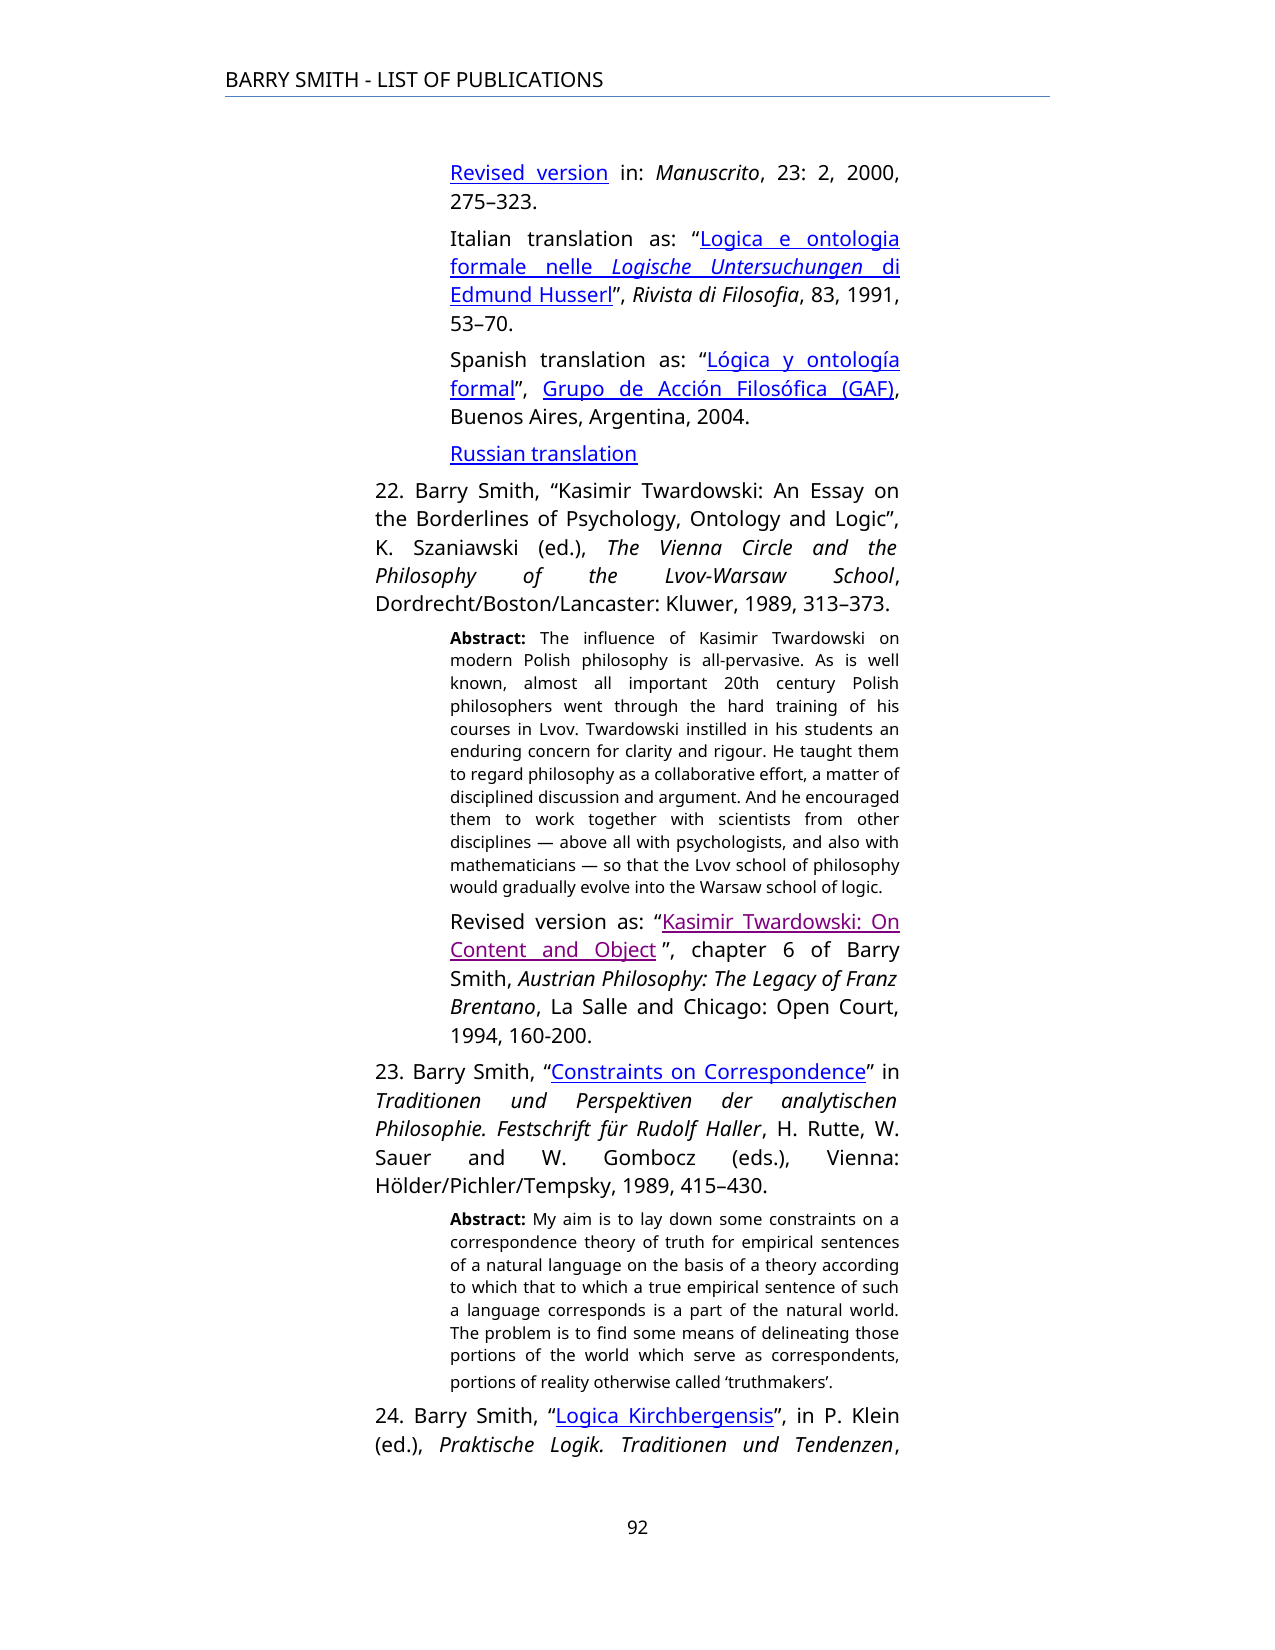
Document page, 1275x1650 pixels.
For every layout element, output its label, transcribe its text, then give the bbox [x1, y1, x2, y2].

text 22. Barry Smith, “Kasimir Twardowski: An Essay on the Borderlines of Psychology, Ontology and Logic”, K. Szaniawski (ed.), The Vienna Circle and the Philosophy of the Lvov-Warsaw School, Dordrecht/Boston/Lancaster: Kluwer, 1989, 313–373. [375, 476, 900, 618]
text Revised version in: Manuscrito, 23: 2, 2000, 275–323. [450, 158, 900, 215]
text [375, 1401, 900, 1458]
text Revised version as: “Kasimir Twardowski: On Content and Object ”, chapter 6 of Barry Smith, Austrian Philosophy: The Legacy of Franz Brentano, La Salle and Chicago: Open Court, 1994, 160-200. [450, 907, 900, 1049]
text Russian translation [450, 439, 900, 468]
text Abstract: The influence of Kasimir Twardowski on modern Polish philosophy is all-pervasive. As is well known, almost all important 20th century Polish philosophers went through the hard training of his courses in Lvov. Twardowski instilled in his students an enduring concern for clarity and rigour. He taught them to regard philosophy as a collaborative effort, a matter of disciplined discussion and argument. And he encouraged them to work together with scientists from other disciplines — above all with psychologists, and also with mathematicians — so that the Lvov school of philosophy would gradually evolve into the Warsaw school of logic. [450, 626, 900, 899]
text Italian translation as: “Logica e ontologia formale nelle Logische Untersuchungen di Edmund Husserl”, Rivista di Filosofia, 83, 1991, 53–70. [450, 224, 900, 276]
text Italian translation as: “Logica e ontologia formale nelle Logische Untersuchungen di Edmund Husserl”, Rivista di Filosofia, 83, 1991, 53–70. [450, 278, 900, 337]
text Abstract: My aim is to lay down some constraints on a correspondence theory of truth for empirical sentences of a natural language on the basis of a theory according to which that to which a true empirical sentence of such a language corresponds is a part of the natural world. The problem is to find some means of delineating those portions of the world which serve as correspondents, portions of reality otherwise called ‘truthmakers’. [450, 1208, 900, 1393]
text Spanish translation as: “Lógica y ontología formal”, Grupo de Acción Filosófica (GAF), Buenos Aires, Argentina, 2004. [450, 346, 900, 431]
text 23. Barry Smith, “Constraints on Correspondence” in Traditionen und Perspektiven der analytischen Philosophie. Festschrift für Rudolf Haller, H. Rutte, W. Sauer and W. Gombocz (eds.), Vienna: Hölder/Pichler/Tempsky, 1989, 415–430. [375, 1057, 900, 1199]
